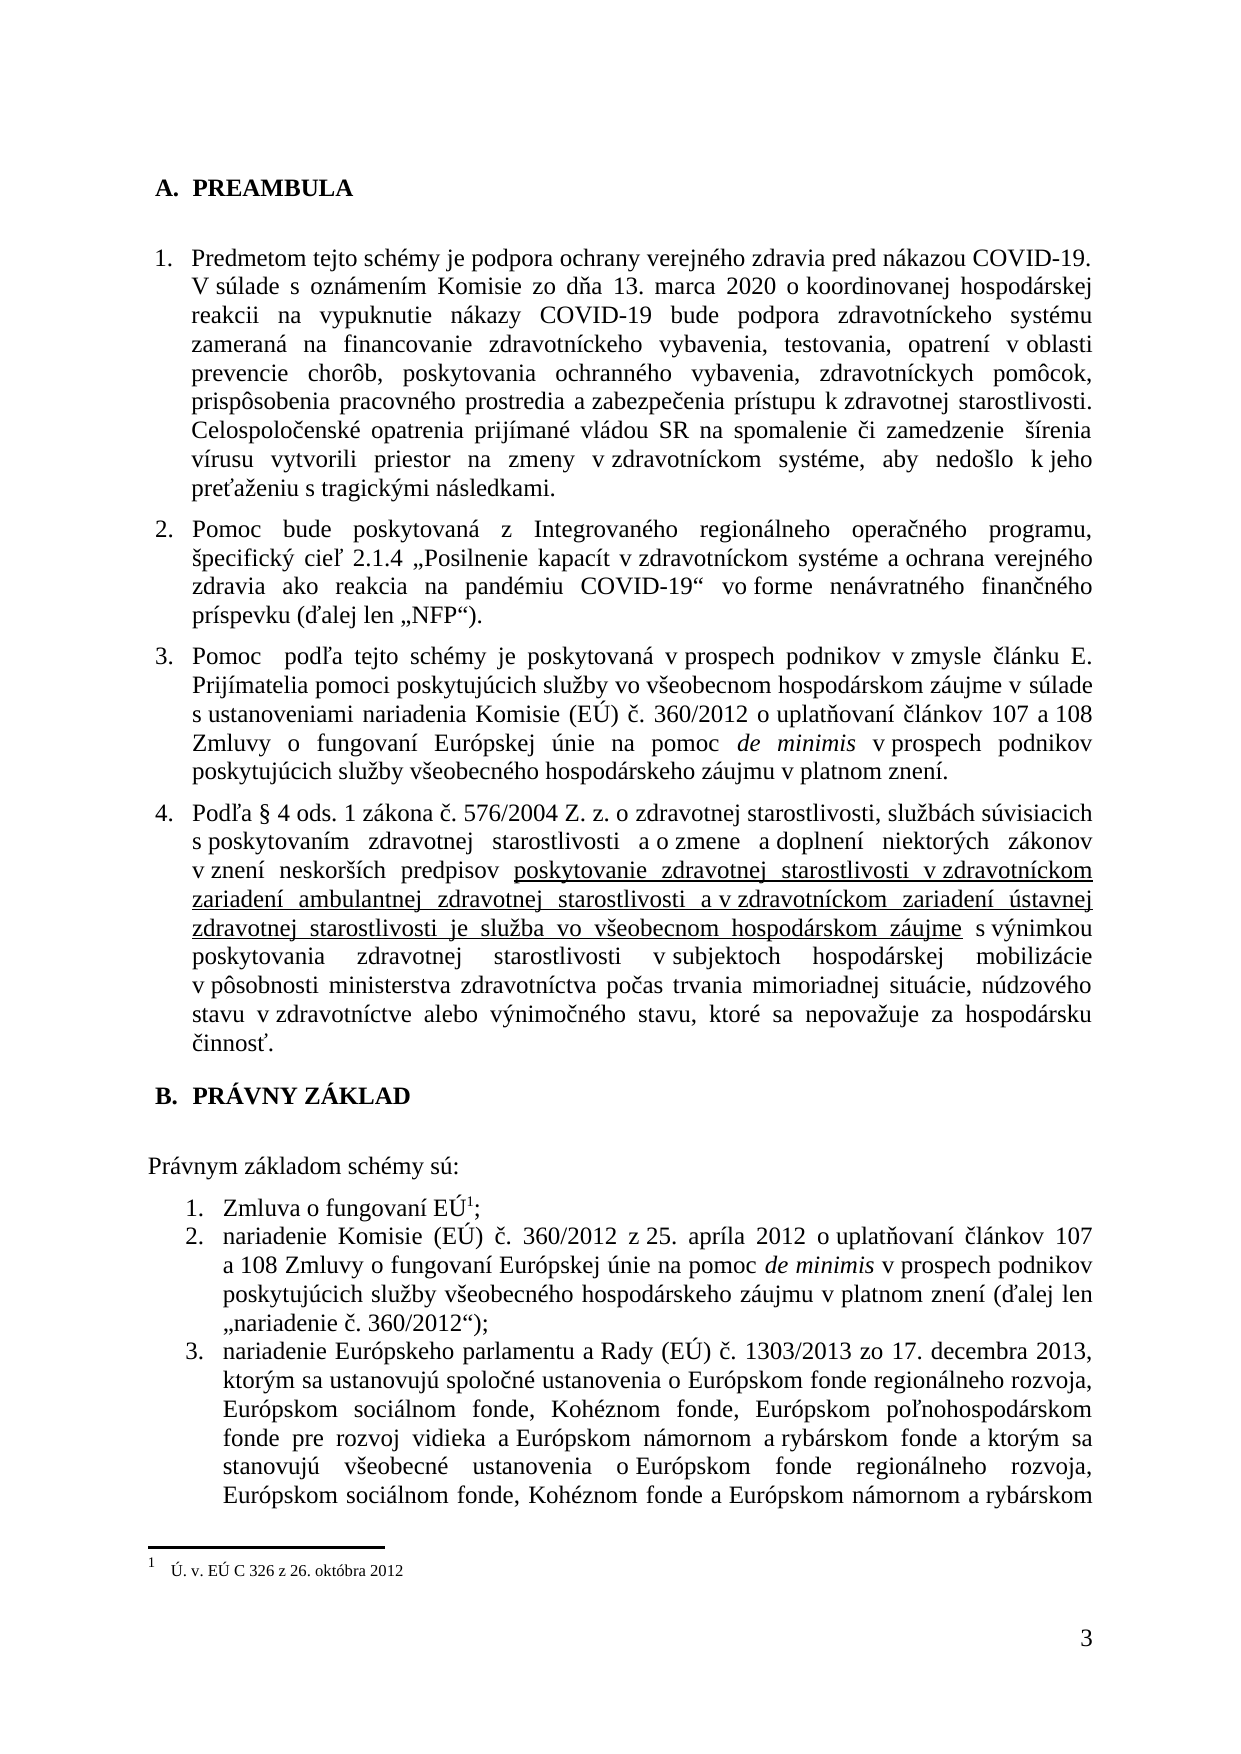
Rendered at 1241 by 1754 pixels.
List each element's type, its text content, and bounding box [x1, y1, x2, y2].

list Zmluva o fungovaní EÚ; [185, 1193, 1093, 1221]
subtitle PRÁVNY ZÁKLAD [155, 1081, 1093, 1110]
list Podľa § 4 ods. 1 zákona č. 576/2004 Z. z. o zdravotnej starostlivosti, službách súvisiacich s poskytovaním zdravotnej starostlivosti a o zmene a doplnení niektorých zákonov v znení neskorších predpisov poskytovanie zdravotnej starostlivosti v zdravotníckom zariadení ambulantnej zdravotnej starostlivosti a v zdravotníckom zariadení ústavnej zdravotnej starostlivosti je služba vo všeobecnom hospodárskom záujme s výnimkou poskytovania zdravotnej starostlivosti v subjektoch hospodárskej mobilizácie v pôsobnosti ministerstva zdravotníctva počas trvania mimoriadnej situácie, núdzového stavu v zdravotníctve alebo výnimočného stavu, ktoré sa nepovažuje za hospodársku činnosť. [155, 798, 1093, 1056]
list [185, 1336, 1093, 1509]
list Pomoc bude poskytovaná z Integrovaného regionálneho operačného programu, špecifický cieľ 2.1.4 „Posilnenie kapacít v zdravotníckom systéme a ochrana verejného zdravia ako reakcia na pandémiu COVID-19“ vo forme nenávratného finančného príspevku (ďalej len „NFP“). [155, 514, 1093, 629]
list Predmetom tejto schémy je podpora ochrany verejného zdravia pred nákazou COVID-19. V súlade s oznámením Komisie zo dňa 13. marca 2020 o koordinovanej hospodárskej reakcii na vypuknutie nákazy COVID-19 bude podpora zdravotníckeho systému zameraná na financovanie zdravotníckeho vybavenia, testovania, opatrení v oblasti prevencie chorôb, poskytovania ochranného vybavenia, zdravotníckych pomôcok, prispôsobenia pracovného prostredia a zabezpečenia prístupu k zdravotnej starostlivosti. Celospoločenské opatrenia prijímané vládou SR na spomalenie či zamedzenie šírenia vírusu vytvorili priestor na zmeny v zdravotníckom systéme, aby nedošlo k jeho preťaženiu s tragickými následkami. [154, 243, 1093, 501]
list nariadenie Komisie (EÚ) č. 360/2012 z 25. apríla 2012 o uplatňovaní článkov 107 a 108 Zmluvy o fungovaní Európskej únie na pomoc de minimis v prospech podnikov poskytujúcich služby všeobecného hospodárskeho záujmu v platnom znení (ďalej len „nariadenie č. 360/2012“); [185, 1221, 1093, 1336]
text Právnym základom schémy sú: [148, 1151, 1093, 1180]
subtitle PREAMBULA [155, 173, 1093, 201]
list Pomoc podľa tejto schémy je poskytovaná v prospech podnikov v zmysle článku E. Prijímatelia pomoci poskytujúcich služby vo všeobecnom hospodárskom záujme v súlade s ustanoveniami nariadenia Komisie (EÚ) č. 360/2012 o uplatňovaní článkov 107 a 108 Zmluvy o fungovaní Európskej únie na pomoc de minimis v prospech podnikov poskytujúcich služby všeobecného hospodárskeho záujmu v platnom znení. [155, 641, 1093, 785]
